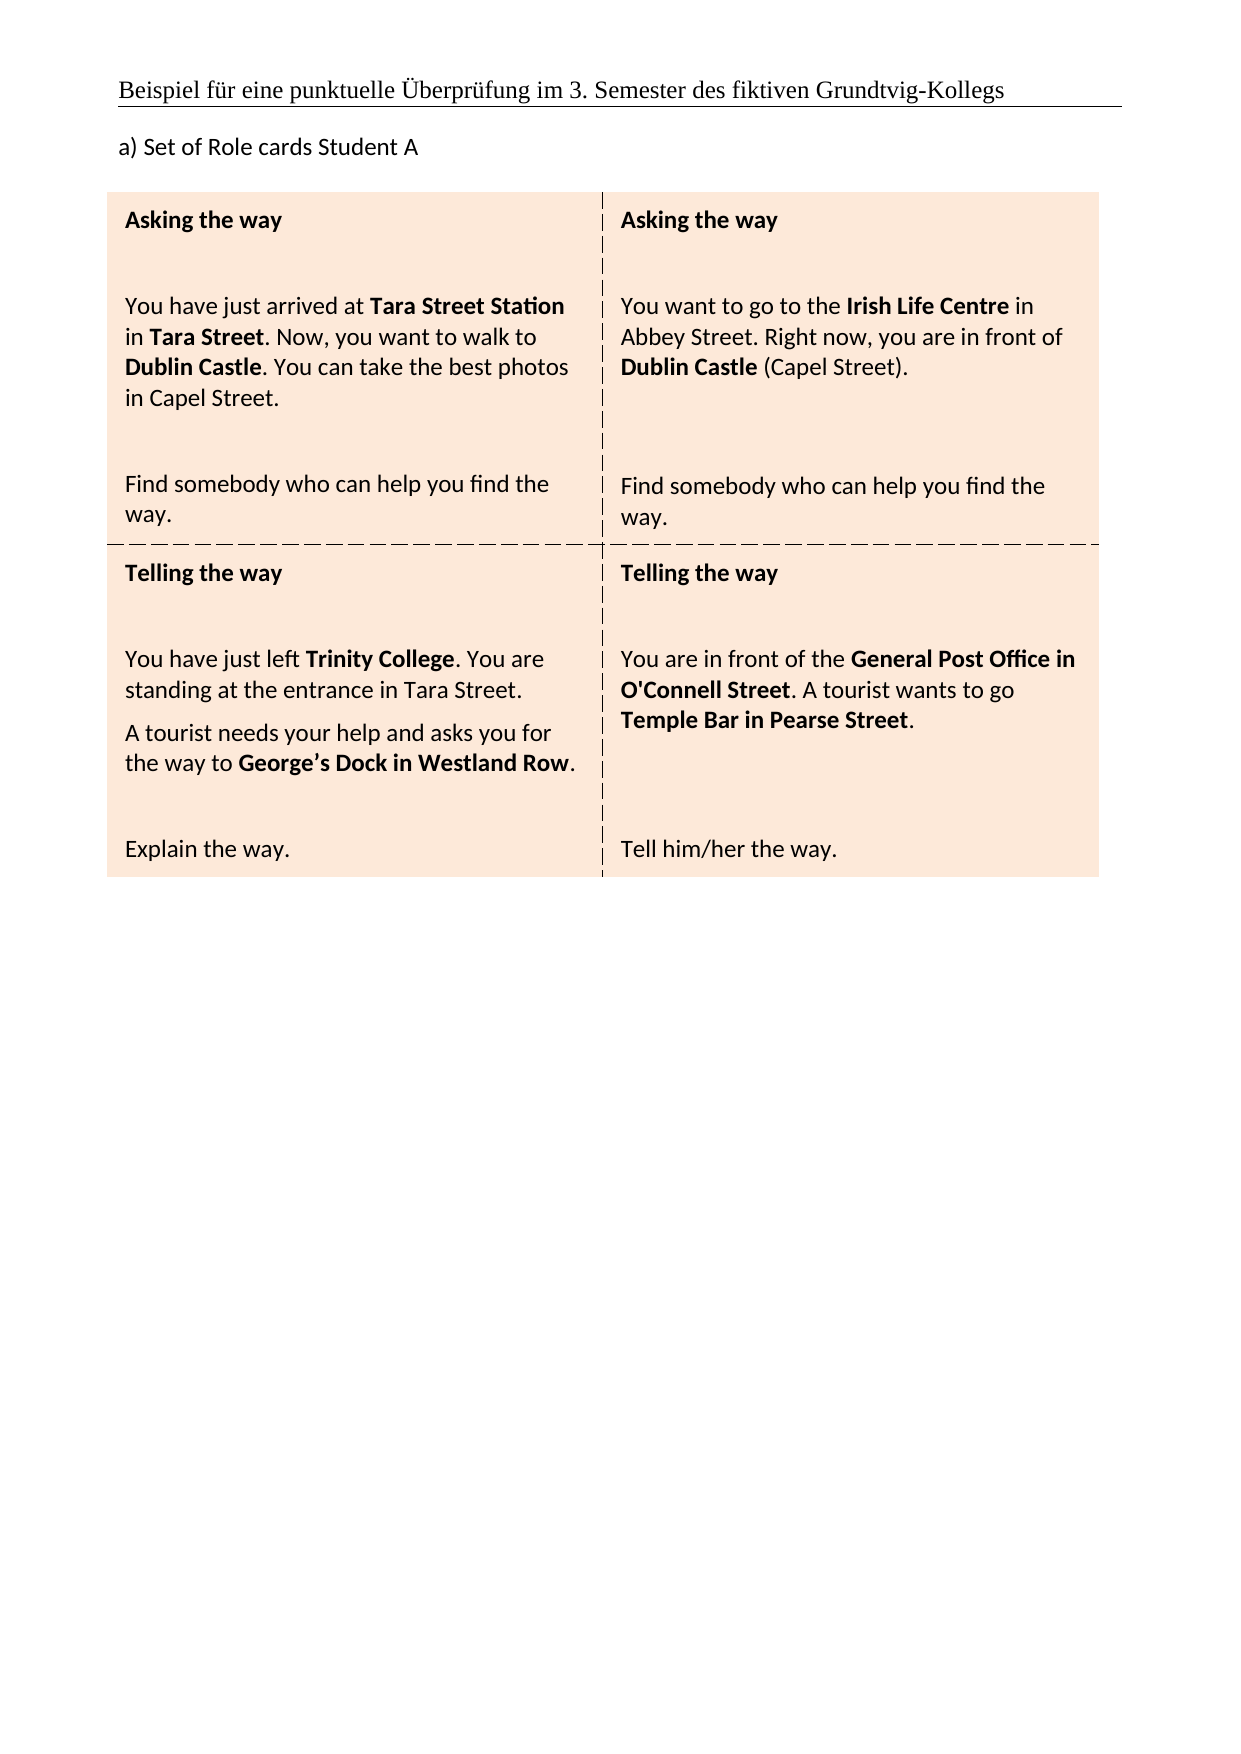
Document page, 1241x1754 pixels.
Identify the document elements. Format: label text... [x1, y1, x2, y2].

table_header Asking the way You have just arrived at Tara Street Station in Tara Street. Now, you want to walk to Dublin Castle. You can take the best photos in Capel Street. Find somebody who can help you find the way. [107, 192, 603, 544]
table_cell Telling the way You have just left Trinity College. You are standing at the entrance in Tara Street. A tourist needs your help and asks you for the way to George’s Dock in Westland Row. Explain the way. [107, 544, 603, 877]
text a) Set of Role cards Student A [118, 131, 1122, 161]
table_cell Telling the way You are in front of the General Post Office in O'Connell Street. A tourist wants to go Temple Bar in Pearse Street. Tell him/her the way. [603, 544, 1099, 877]
table_header Asking the way You want to go to the Irish Life Centre in Abbey Street. Right now, you are in front of Dublin Castle (Capel Street). Find somebody who can help you find the way. [603, 192, 1099, 544]
